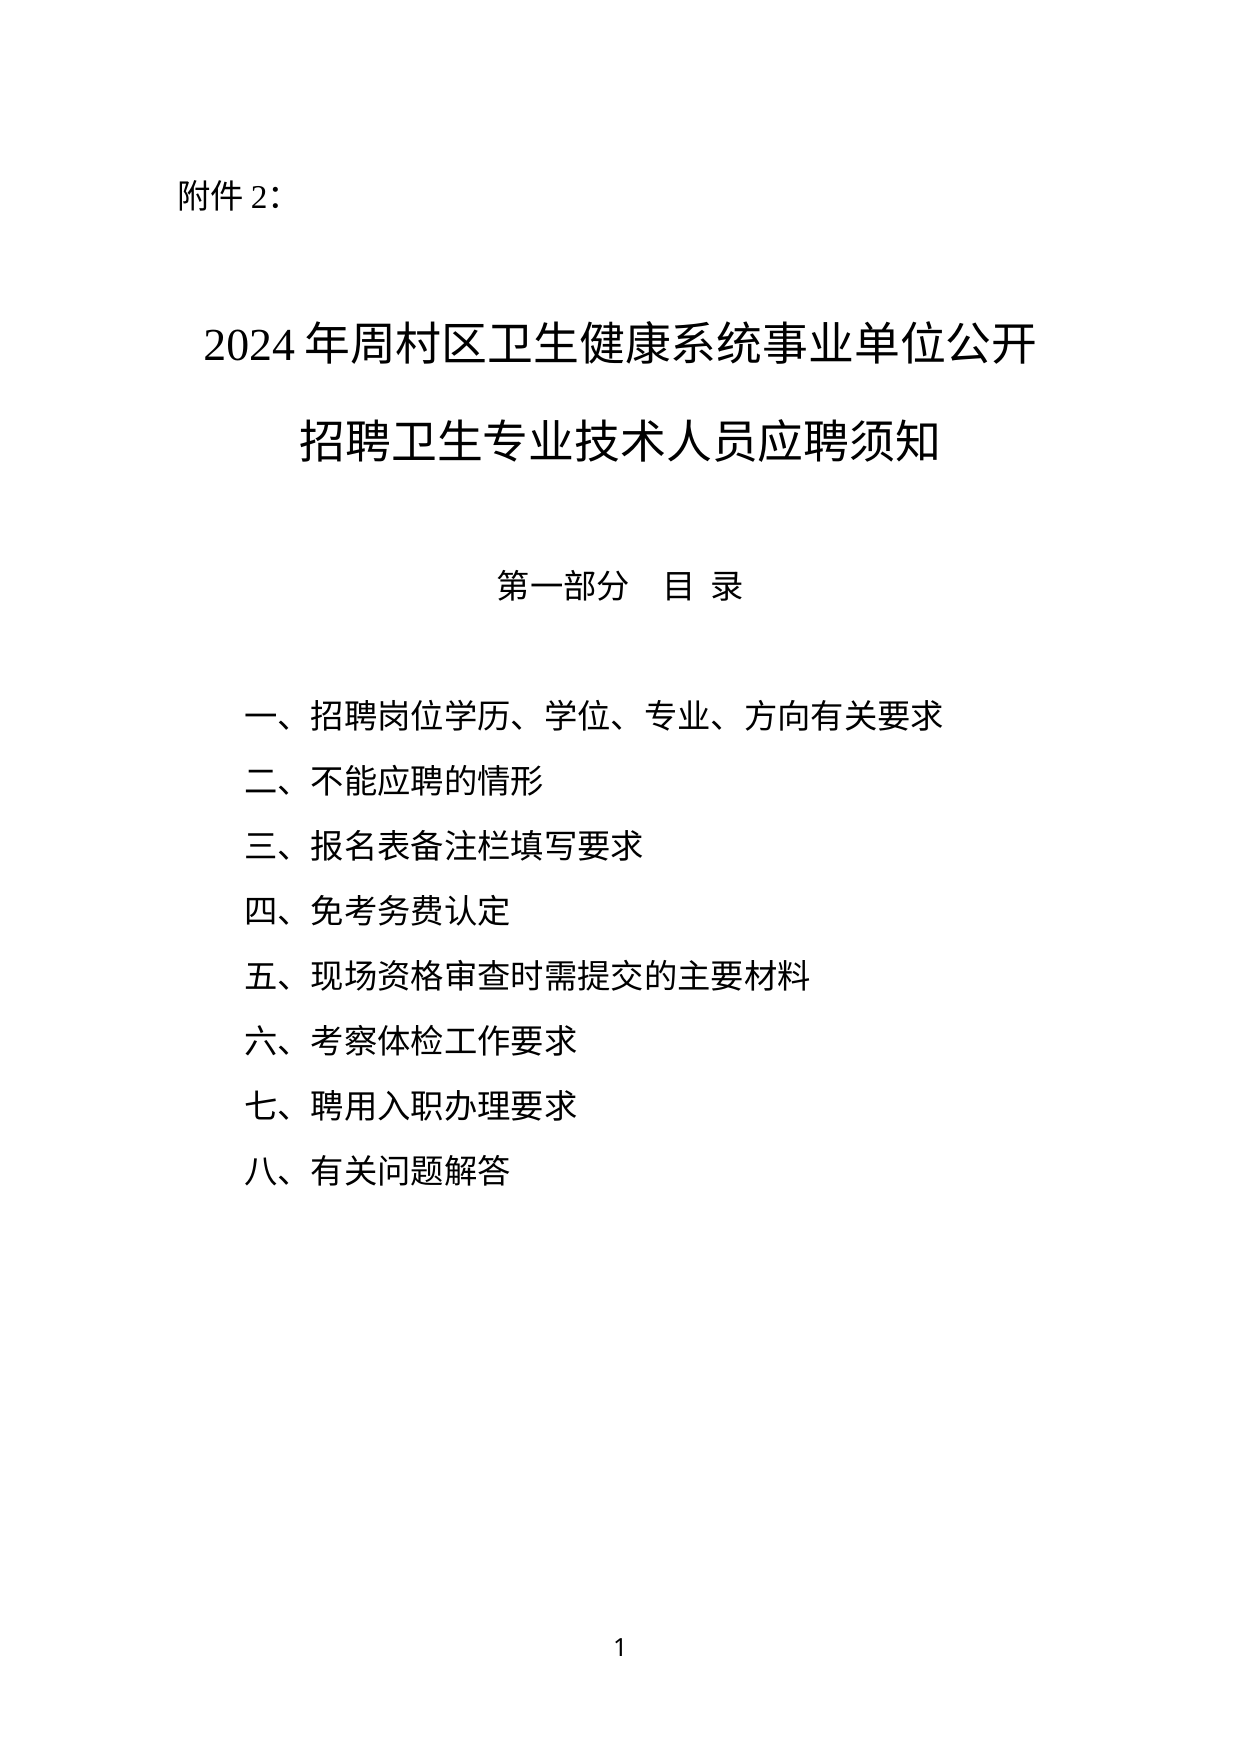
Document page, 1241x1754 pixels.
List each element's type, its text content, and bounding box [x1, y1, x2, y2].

text 附件2： [177, 162, 1063, 227]
text 四、免考务费认定 [177, 877, 1063, 942]
text 二、不能应聘的情形 [177, 747, 1063, 812]
list 目 录 [177, 552, 1063, 617]
text 八、有关问题解答 [177, 1137, 1063, 1202]
text 七、聘用入职办理要求 [177, 1072, 1063, 1137]
text 六、考察体检工作要求 [177, 1007, 1063, 1072]
text 招聘卫生专业技术人员应聘须知 [177, 389, 1063, 487]
text 一、招聘岗位学历、学位、专业、方向有关要求 [177, 682, 1063, 747]
text 三、报名表备注栏填写要求 [177, 812, 1063, 877]
text 2024年周村区卫生健康系统事业单位公开 [177, 292, 1063, 389]
text 五、现场资格审查时需提交的主要材料 [177, 942, 1063, 1007]
